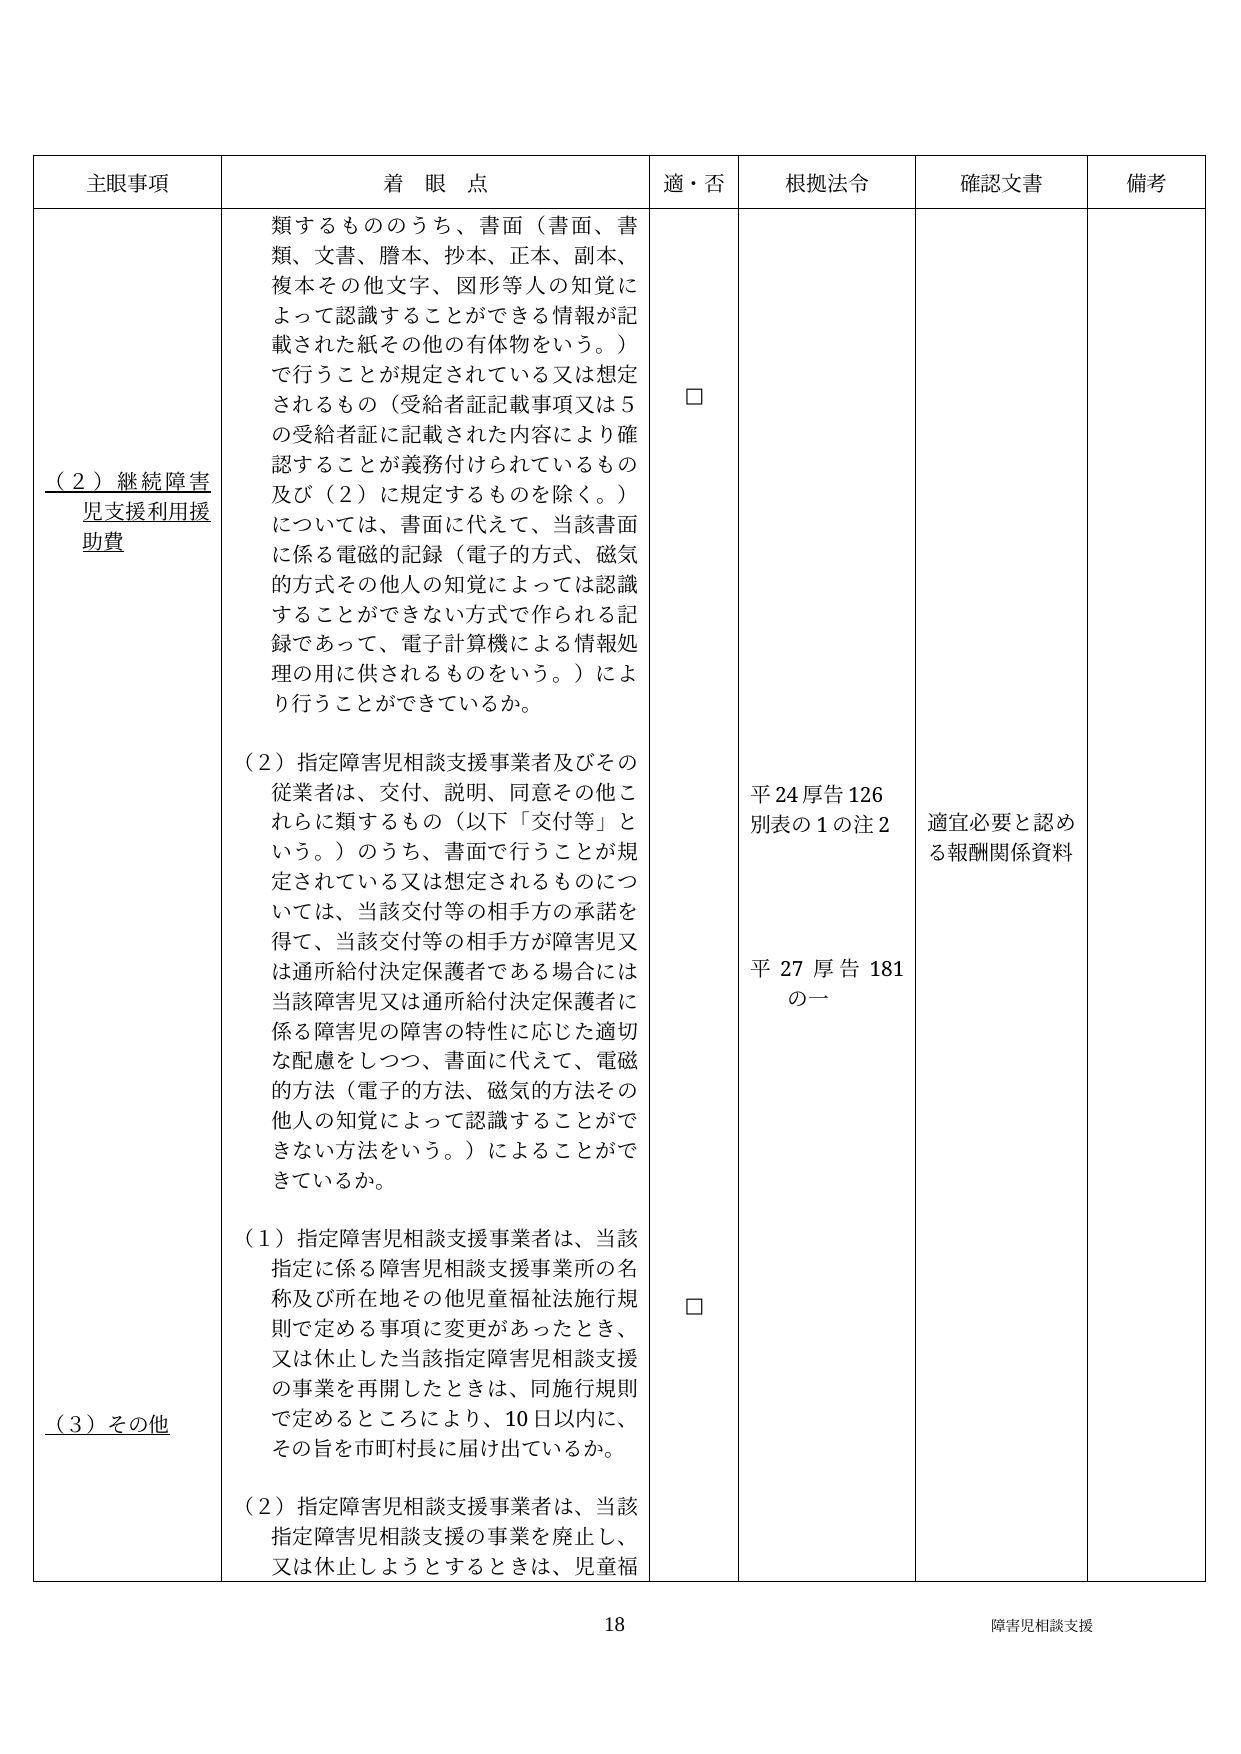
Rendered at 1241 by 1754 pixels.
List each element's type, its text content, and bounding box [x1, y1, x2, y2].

table_header 着 眼 点 [222, 156, 649, 208]
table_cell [34, 209, 221, 1581]
table_header 根拠法令 [739, 156, 915, 208]
table_header 適・否 [650, 156, 738, 208]
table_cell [650, 209, 738, 1581]
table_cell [916, 209, 1087, 1581]
table_header 備考 [1088, 156, 1205, 208]
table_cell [222, 209, 649, 1581]
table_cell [739, 209, 915, 1581]
table_cell [1088, 209, 1205, 1581]
table_header 確認文書 [916, 156, 1087, 208]
table_header 主眼事項 [34, 156, 221, 208]
